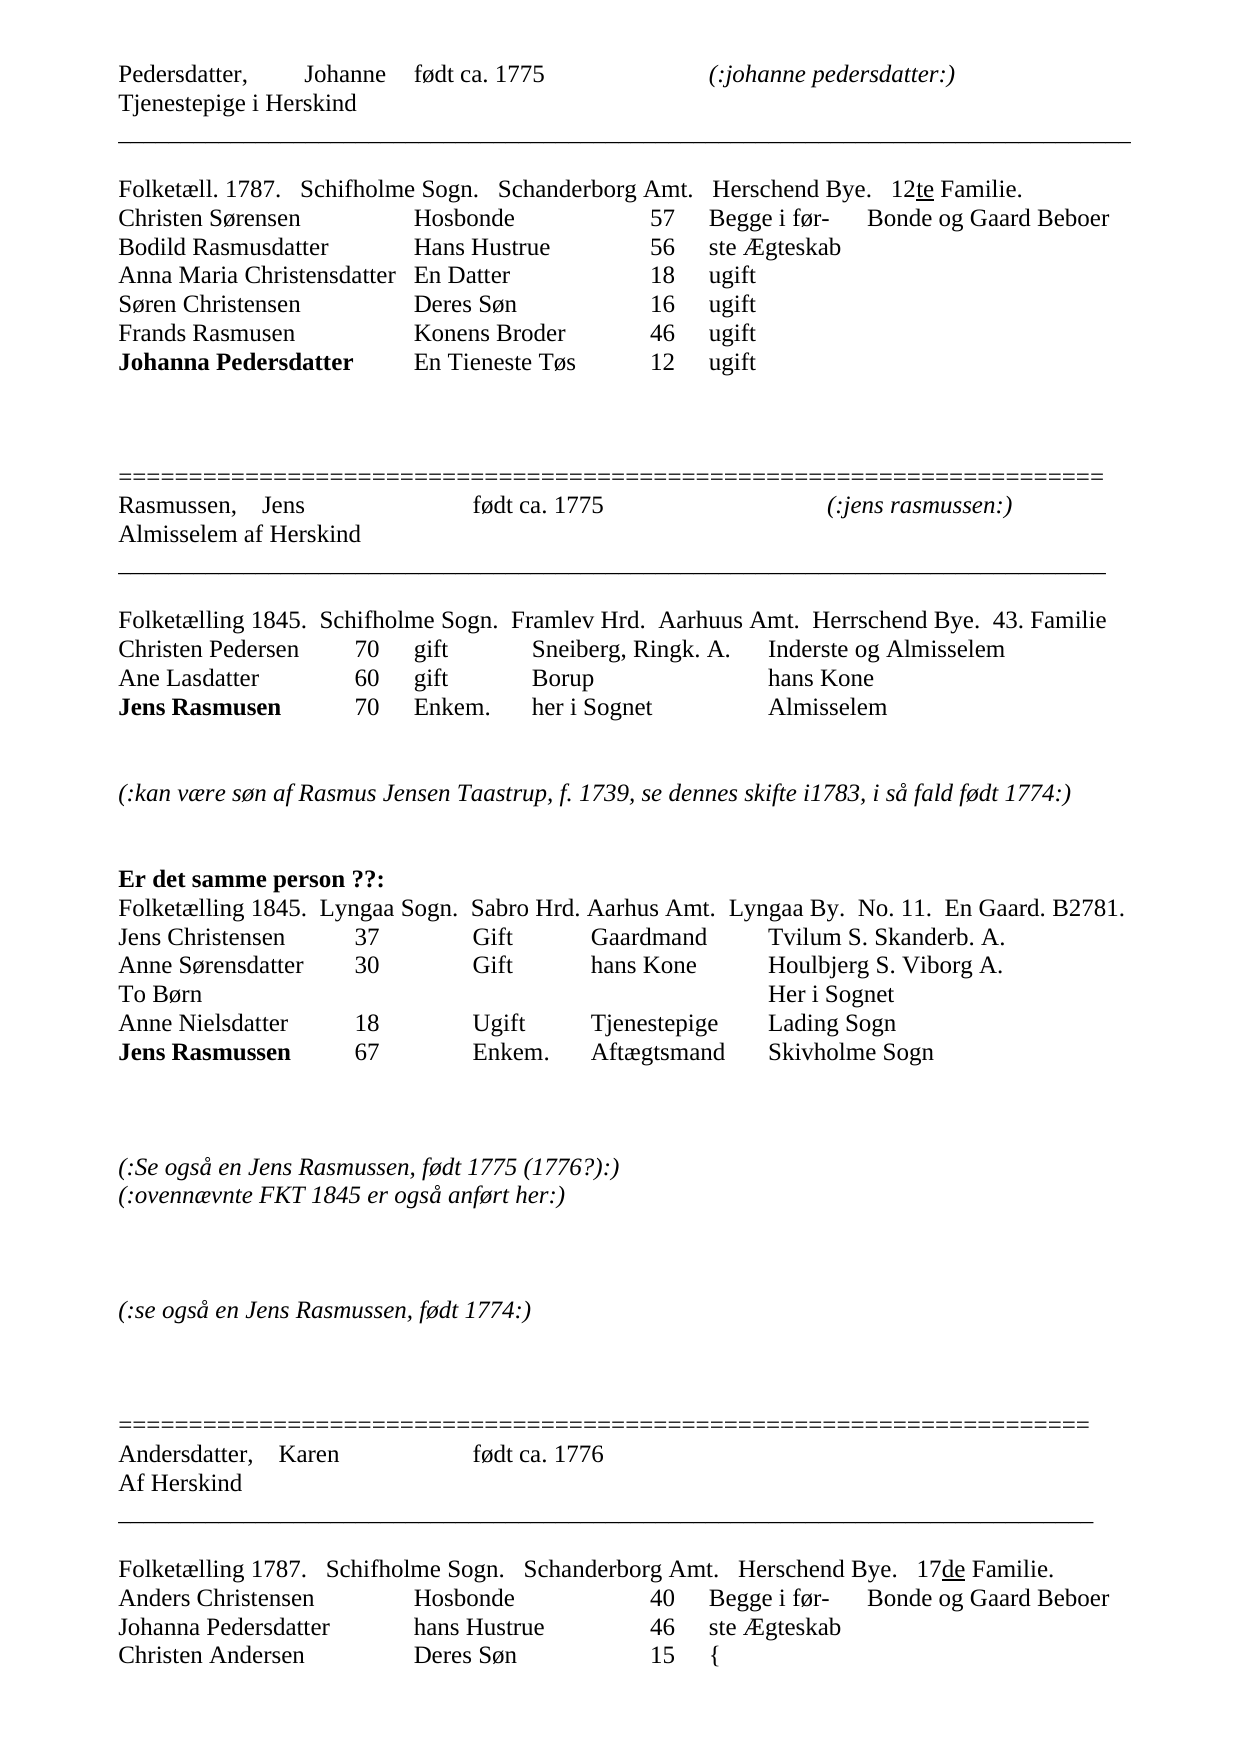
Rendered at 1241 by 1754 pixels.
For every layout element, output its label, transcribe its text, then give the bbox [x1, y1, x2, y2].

text ______________________________________________________________________________ [118, 1497, 1146, 1525]
text Anne Sørensdatter 30 Gift hans Kone Houlbjerg S. Viborg A. [118, 950, 1146, 979]
text Folketælling 1787. Schifholme Sogn. Schanderborg Amt. Herschend Bye. 17de Familie. [118, 1554, 1146, 1583]
text To Børn Her i Sognet [118, 979, 1146, 1008]
text Rasmussen, Jens født ca. 1775 (:jens rasmussen:) [118, 490, 1146, 519]
text Folketæll. 1787. Schifholme Sogn. Schanderborg Amt. Herschend Bye. 12te Familie. [118, 174, 1146, 203]
text _________________________________________________________________________________ [118, 117, 1146, 145]
text (:ovennævnte FKT 1845 er også anført her:) [118, 1180, 1146, 1209]
text Pedersdatter, Johanne født ca. 1775 (:johanne pedersdatter:) [118, 59, 1146, 88]
text Anna Maria Christensdatter En Datter 18 ugift [118, 260, 1146, 289]
text ===================================================================== [118, 1410, 1146, 1439]
text Anne Nielsdatter 18 Ugift Tjenestepige Lading Sogn [118, 1008, 1146, 1037]
text Frands Rasmusen Konens Broder 46 ugift [118, 318, 1146, 347]
text (:se også en Jens Rasmussen, født 1774:) [118, 1295, 1146, 1324]
text Tjenestepige i Herskind [118, 88, 1146, 117]
text Folketælling 1845. Schifholme Sogn. Framlev Hrd. Aarhuus Amt. Herrschend Bye. 43. Familie [118, 605, 1146, 634]
text Jens Rasmussen 67 Enkem. Aftægtsmand Skivholme Sogn [118, 1037, 1146, 1065]
text Folketælling 1845. Lyngaa Sogn. Sabro Hrd. Aarhus Amt. Lyngaa By. No. 11. En Gaard. B2781. [118, 893, 1146, 922]
text (:kan være søn af Rasmus Jensen Taastrup, f. 1739, se dennes skifte i1783, i så fald født 1774:) [118, 778, 1146, 807]
text Christen Sørensen Hosbonde 57 Begge i før- Bonde og Gaard Beboer [118, 203, 1146, 232]
text Bodild Rasmusdatter Hans Hustrue 56 ste Ægteskab [118, 232, 1146, 260]
text Johanna Pedersdatter hans Hustrue 46 ste Ægteskab [118, 1612, 1146, 1640]
text Af Herskind [118, 1468, 1146, 1497]
text Søren Christensen Deres Søn 16 ugift [118, 289, 1146, 318]
text Christen Andersen Deres Søn 15 { [118, 1640, 1146, 1669]
text Christen Pedersen 70 gift Sneiberg, Ringk. A. Inderste og Almisselem [118, 634, 1146, 663]
text Jens Rasmusen 70 Enkem. her i Sognet Almisselem [118, 692, 1146, 720]
text _______________________________________________________________________________ [118, 548, 1146, 577]
text Er det samme person ??: [118, 864, 1146, 893]
text Almisselem af Herskind [118, 519, 1146, 548]
text (:Se også en Jens Rasmussen, født 1775 (1776?):) [118, 1152, 1146, 1180]
text Johanna Pedersdatter En Tieneste Tøs 12 ugift [118, 347, 1146, 375]
text Anders Christensen Hosbonde 40 Begge i før- Bonde og Gaard Beboer [118, 1583, 1146, 1612]
text Ane Lasdatter 60 gift Borup hans Kone [118, 663, 1146, 692]
text ====================================================================== [118, 462, 1146, 490]
text Andersdatter, Karen født ca. 1776 [118, 1439, 1146, 1468]
text Jens Christensen 37 Gift Gaardmand Tvilum S. Skanderb. A. [118, 922, 1146, 950]
